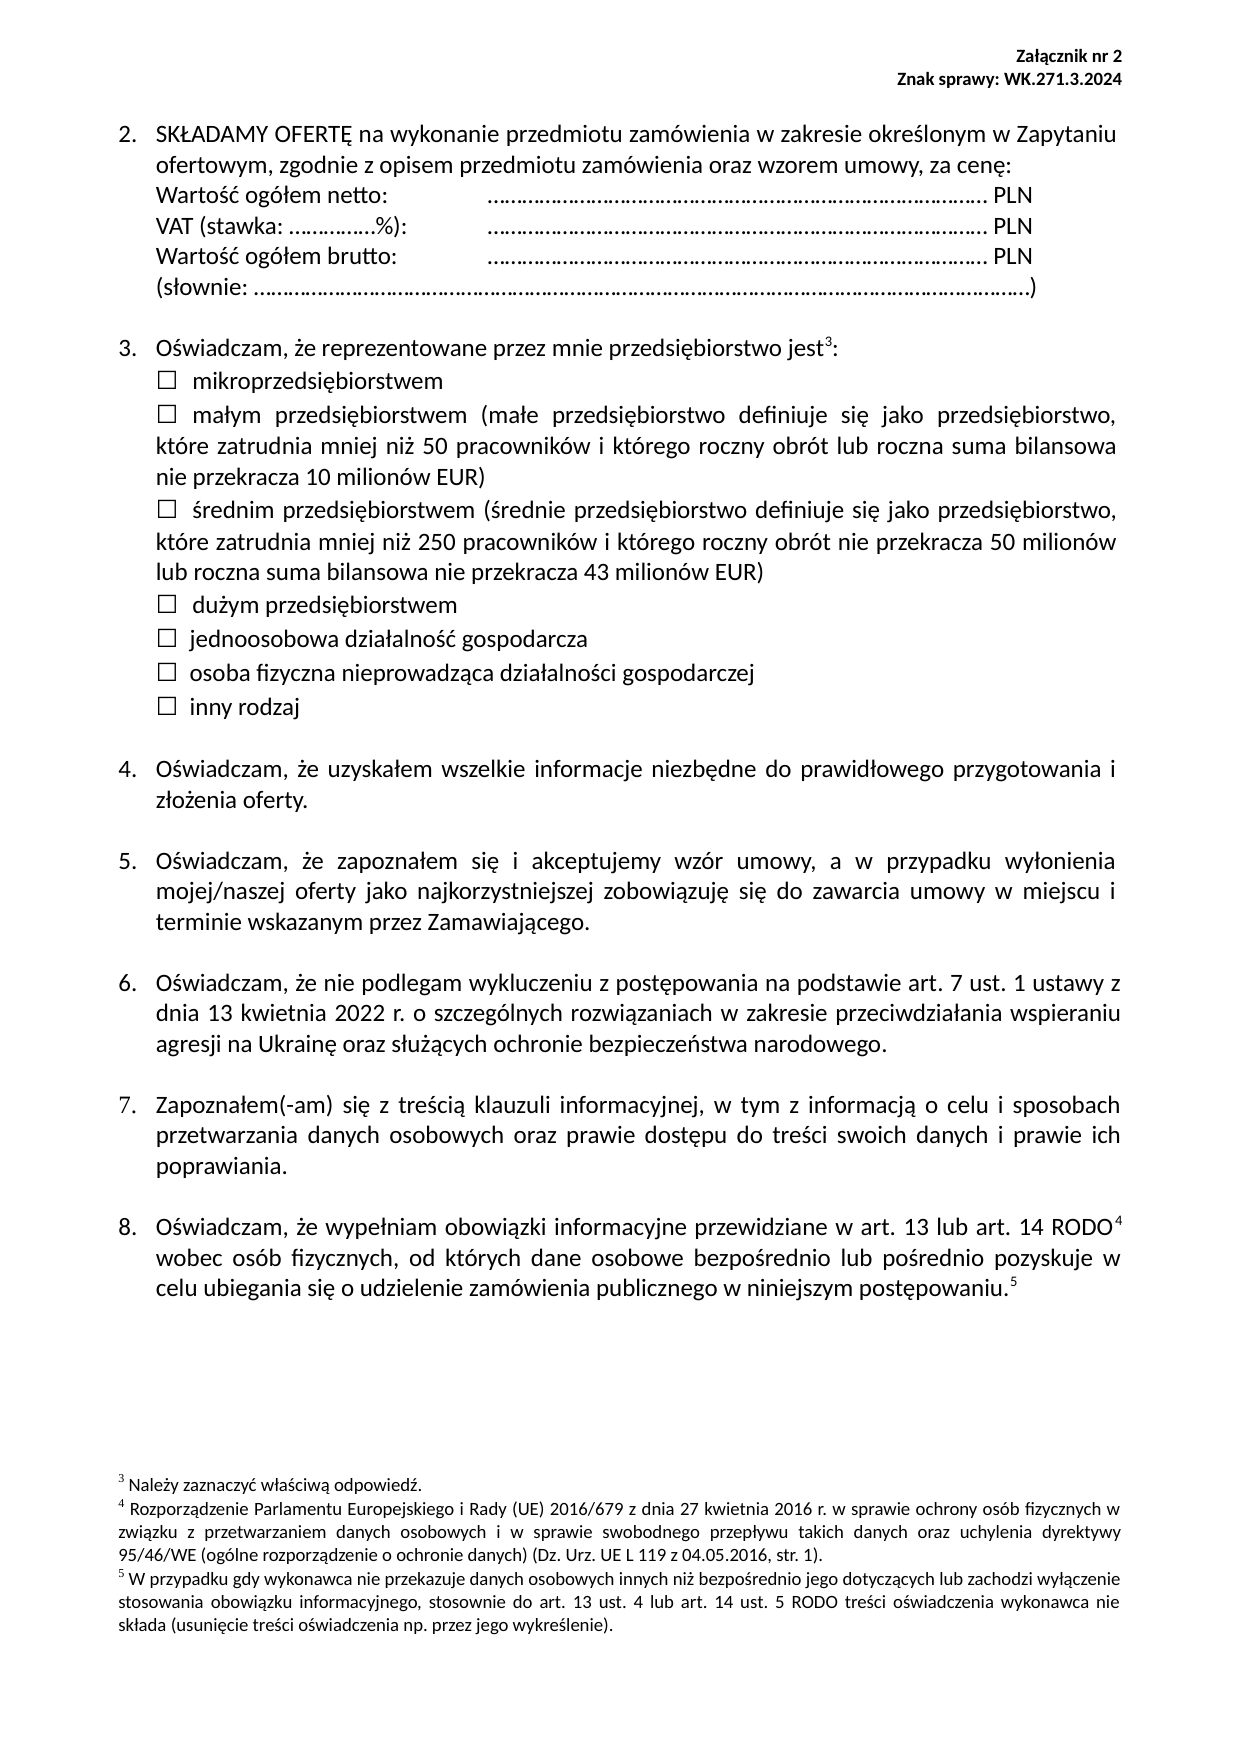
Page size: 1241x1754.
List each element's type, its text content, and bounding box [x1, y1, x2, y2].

text inny rodzaj [156, 689, 1117, 723]
list Oświadczam, że zapoznałem się i akceptujemy wzór umowy, a w przypadku wyłonienia mojej/naszej oferty jako najkorzystniejszej zobowiązuję się do zawarcia umowy w miejscu i terminie wskazanym przez Zamawiającego. [118, 845, 1117, 937]
text średnim przedsiębiorstwem (średnie przedsiębiorstwo definiuje się jako przedsiębiorstwo, które zatrudnia mniej niż 250 pracowników i którego roczny obrót nie przekracza 50 milionów lub roczna suma bilansowa nie przekracza 43 milionów EUR) [156, 492, 1117, 587]
list SKŁADAMY OFERTĘ na wykonanie przedmiotu zamówienia w zakresie określonym w Zapytaniu ofertowym, zgodnie z opisem przedmiotu zamówienia oraz wzorem umowy, za cenę: [118, 118, 1117, 179]
text Wartość ogółem netto: …………………………………………………………………………… PLN [118, 179, 1117, 210]
list Zapoznałem(-am) się z treścią klauzuli informacyjnej, w tym z informacją o celu i sposobach przetwarzania danych osobowych oraz prawie dostępu do treści swoich danych i prawie ich poprawiania. [118, 1089, 1122, 1181]
list Oświadczam, że reprezentowane przez mnie przedsiębiorstwo jest: [118, 332, 1117, 362]
text jednoosobowa działalność gospodarcza [156, 621, 1117, 655]
text VAT (stawka: ……………%): …………………………………………………………………………… PLN [156, 210, 1117, 240]
text Wartość ogółem brutto: …………………………………………………………………………… PLN [156, 240, 1117, 271]
text (słownie: ………………………………………………………………………………………………………………………) [156, 271, 1122, 301]
text mikroprzedsiębiorstwem [156, 362, 1117, 396]
list Oświadczam, że wypełniam obowiązki informacyjne przewidziane w art. 13 lub art. 14 RODO wobec osób fizycznych, od których dane osobowe bezpośrednio lub pośrednio pozyskuje w celu ubiegania się o udzielenie zamówienia publicznego w niniejszym postępowaniu. [118, 1211, 1122, 1303]
text małym przedsiębiorstwem (małe przedsiębiorstwo definiuje się jako przedsiębiorstwo, które zatrudnia mniej niż 50 pracowników i którego roczny obrót lub roczna suma bilansowa nie przekracza 10 milionów EUR) [156, 396, 1117, 492]
text dużym przedsiębiorstwem [156, 587, 1117, 621]
list Oświadczam, że uzyskałem wszelkie informacje niezbędne do prawidłowego przygotowania i złożenia oferty. [118, 753, 1117, 814]
text osoba fizyczna nieprowadząca działalności gospodarczej [156, 655, 1117, 689]
list Oświadczam, że nie podlegam wykluczeniu z postępowania na podstawie art. 7 ust. 1 ustawy z dnia 13 kwietnia 2022 r. o szczególnych rozwiązaniach w zakresie przeciwdziałania wspieraniu agresji na Ukrainę oraz służących ochronie bezpieczeństwa narodowego. [118, 967, 1122, 1059]
